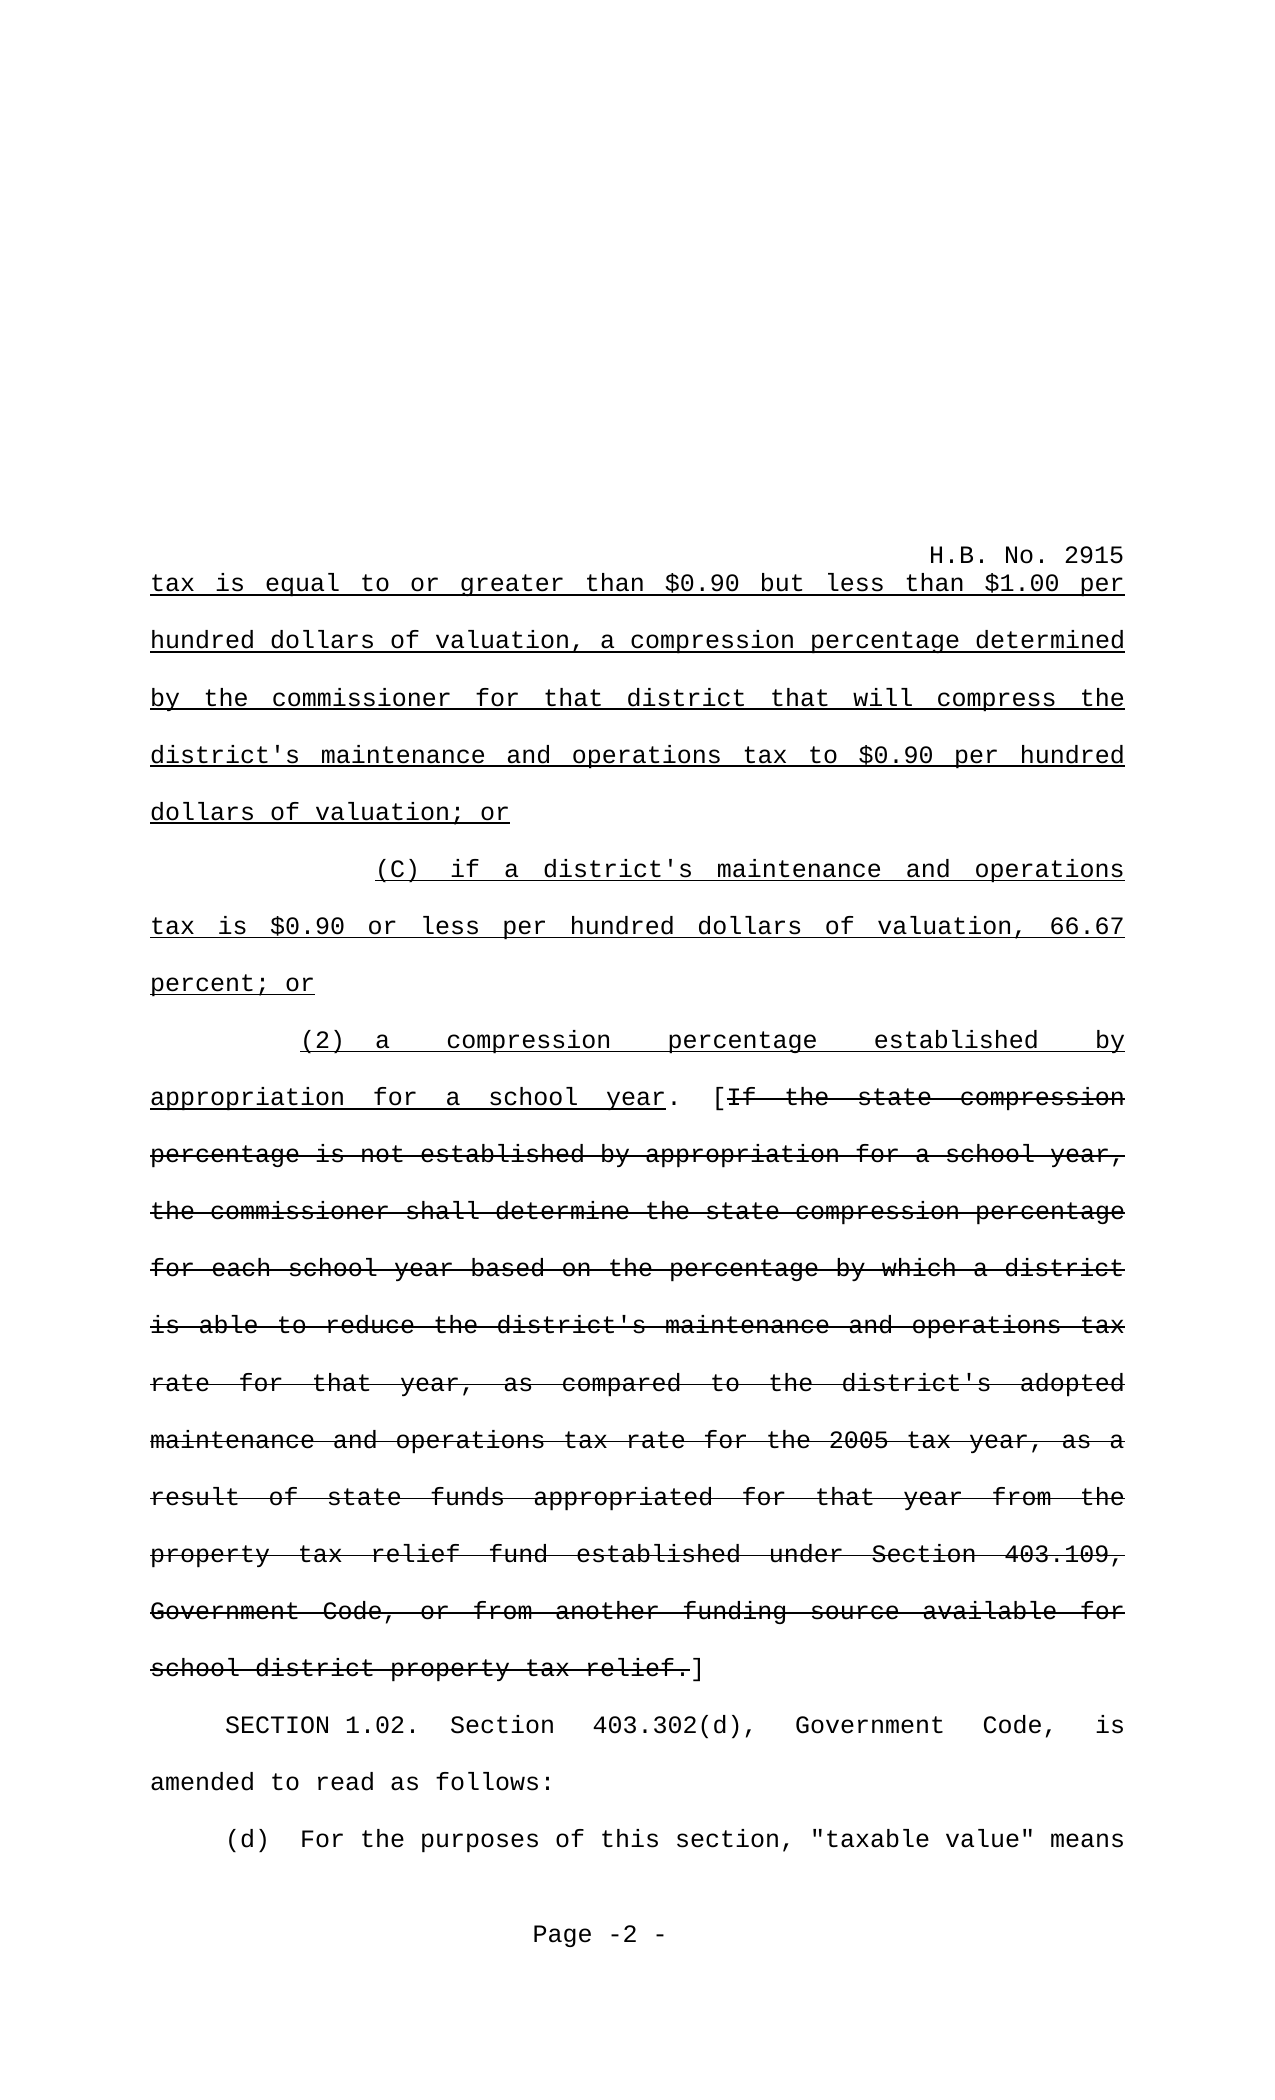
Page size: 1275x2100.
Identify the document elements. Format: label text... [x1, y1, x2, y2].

text (2) a compression percentage established by appropriation for a school year. [If the state compression percentage is not established by appropriation for a school year, the commissioner shall determine the state compression percentage for each school year based on the percentage by which a district is able to reduce the district's maintenance and operations tax rate for that year, as compared to the district's adopted maintenance and operations tax rate for the 2005 tax year, as a result of state funds appropriated for that year from the property tax relief fund established under Section 403.109, Government Code, or from another funding source available for school district property tax relief.] [150, 1499, 1125, 1555]
text (2) a compression percentage established by appropriation for a school year. [If the state compression percentage is not established by appropriation for a school year, the commissioner shall determine the state compression percentage for each school year based on the percentage by which a district is able to reduce the district's maintenance and operations tax rate for that year, as compared to the district's adopted maintenance and operations tax rate for the 2005 tax year, as a result of state funds appropriated for that year from the property tax relief fund established under Section 403.109, Government Code, or from another funding source available for school district property tax relief.] [150, 1157, 1125, 1212]
text (C) if a district's maintenance and operations tax is $0.90 or less per hundred dollars of valuation, 66.67 percent; or [150, 856, 1125, 937]
text (2) a compression percentage established by appropriation for a school year. [If the state compression percentage is not established by appropriation for a school year, the commissioner shall determine the state compression percentage for each school year based on the percentage by which a district is able to reduce the district's maintenance and operations tax rate for that year, as compared to the district's adopted maintenance and operations tax rate for the 2005 tax year, as a result of state funds appropriated for that year from the property tax relief fund established under Section 403.109, Government Code, or from another funding source available for school district property tax relief.] [150, 1271, 1125, 1326]
text (2) a compression percentage established by appropriation for a school year. [If the state compression percentage is not established by appropriation for a school year, the commissioner shall determine the state compression percentage for each school year based on the percentage by which a district is able to reduce the district's maintenance and operations tax rate for that year, as compared to the district's adopted maintenance and operations tax rate for the 2005 tax year, as a result of state funds appropriated for that year from the property tax relief fund established under Section 403.109, Government Code, or from another funding source available for school district property tax relief.] [150, 1214, 1125, 1269]
text (2) a compression percentage established by appropriation for a school year. [If the state compression percentage is not established by appropriation for a school year, the commissioner shall determine the state compression percentage for each school year based on the percentage by which a district is able to reduce the district's maintenance and operations tax rate for that year, as compared to the district's adopted maintenance and operations tax rate for the 2005 tax year, as a result of state funds appropriated for that year from the property tax relief fund established under Section 403.109, Government Code, or from another funding source available for school district property tax relief.] [150, 1385, 1125, 1441]
text SECTION 1.02. Section 403.302(d), Government Code, is amended to read as follows: [150, 1712, 1125, 1798]
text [150, 571, 1125, 594]
text (2) a compression percentage established by appropriation for a school year. [If the state compression percentage is not established by appropriation for a school year, the commissioner shall determine the state compression percentage for each school year based on the percentage by which a district is able to reduce the district's maintenance and operations tax rate for that year, as compared to the district's adopted maintenance and operations tax rate for the 2005 tax year, as a result of state funds appropriated for that year from the property tax relief fund established under Section 403.109, Government Code, or from another funding source available for school district property tax relief.] [150, 1027, 1125, 1155]
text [150, 1827, 1125, 1855]
text (2) a compression percentage established by appropriation for a school year. [If the state compression percentage is not established by appropriation for a school year, the commissioner shall determine the state compression percentage for each school year based on the percentage by which a district is able to reduce the district's maintenance and operations tax rate for that year, as compared to the district's adopted maintenance and operations tax rate for the 2005 tax year, as a result of state funds appropriated for that year from the property tax relief fund established under Section 403.109, Government Code, or from another funding source available for school district property tax relief.] [150, 1556, 1125, 1612]
text (2) a compression percentage established by appropriation for a school year. [If the state compression percentage is not established by appropriation for a school year, the commissioner shall determine the state compression percentage for each school year based on the percentage by which a district is able to reduce the district's maintenance and operations tax rate for that year, as compared to the district's adopted maintenance and operations tax rate for the 2005 tax year, as a result of state funds appropriated for that year from the property tax relief fund established under Section 403.109, Government Code, or from another funding source available for school district property tax relief.] [150, 1328, 1125, 1384]
text (C) if a district's maintenance and operations tax is $0.90 or less per hundred dollars of valuation, 66.67 percent; or [150, 938, 1125, 999]
text (2) a compression percentage established by appropriation for a school year. [If the state compression percentage is not established by appropriation for a school year, the commissioner shall determine the state compression percentage for each school year based on the percentage by which a district is able to reduce the district's maintenance and operations tax rate for that year, as compared to the district's adopted maintenance and operations tax rate for the 2005 tax year, as a result of state funds appropriated for that year from the property tax relief fund established under Section 403.109, Government Code, or from another funding source available for school district property tax relief.] [150, 1442, 1125, 1498]
text (2) a compression percentage established by appropriation for a school year. [If the state compression percentage is not established by appropriation for a school year, the commissioner shall determine the state compression percentage for each school year based on the percentage by which a district is able to reduce the district's maintenance and operations tax rate for that year, as compared to the district's adopted maintenance and operations tax rate for the 2005 tax year, as a result of state funds appropriated for that year from the property tax relief fund established under Section 403.109, Government Code, or from another funding source available for school district property tax relief.] [150, 1614, 1125, 1684]
